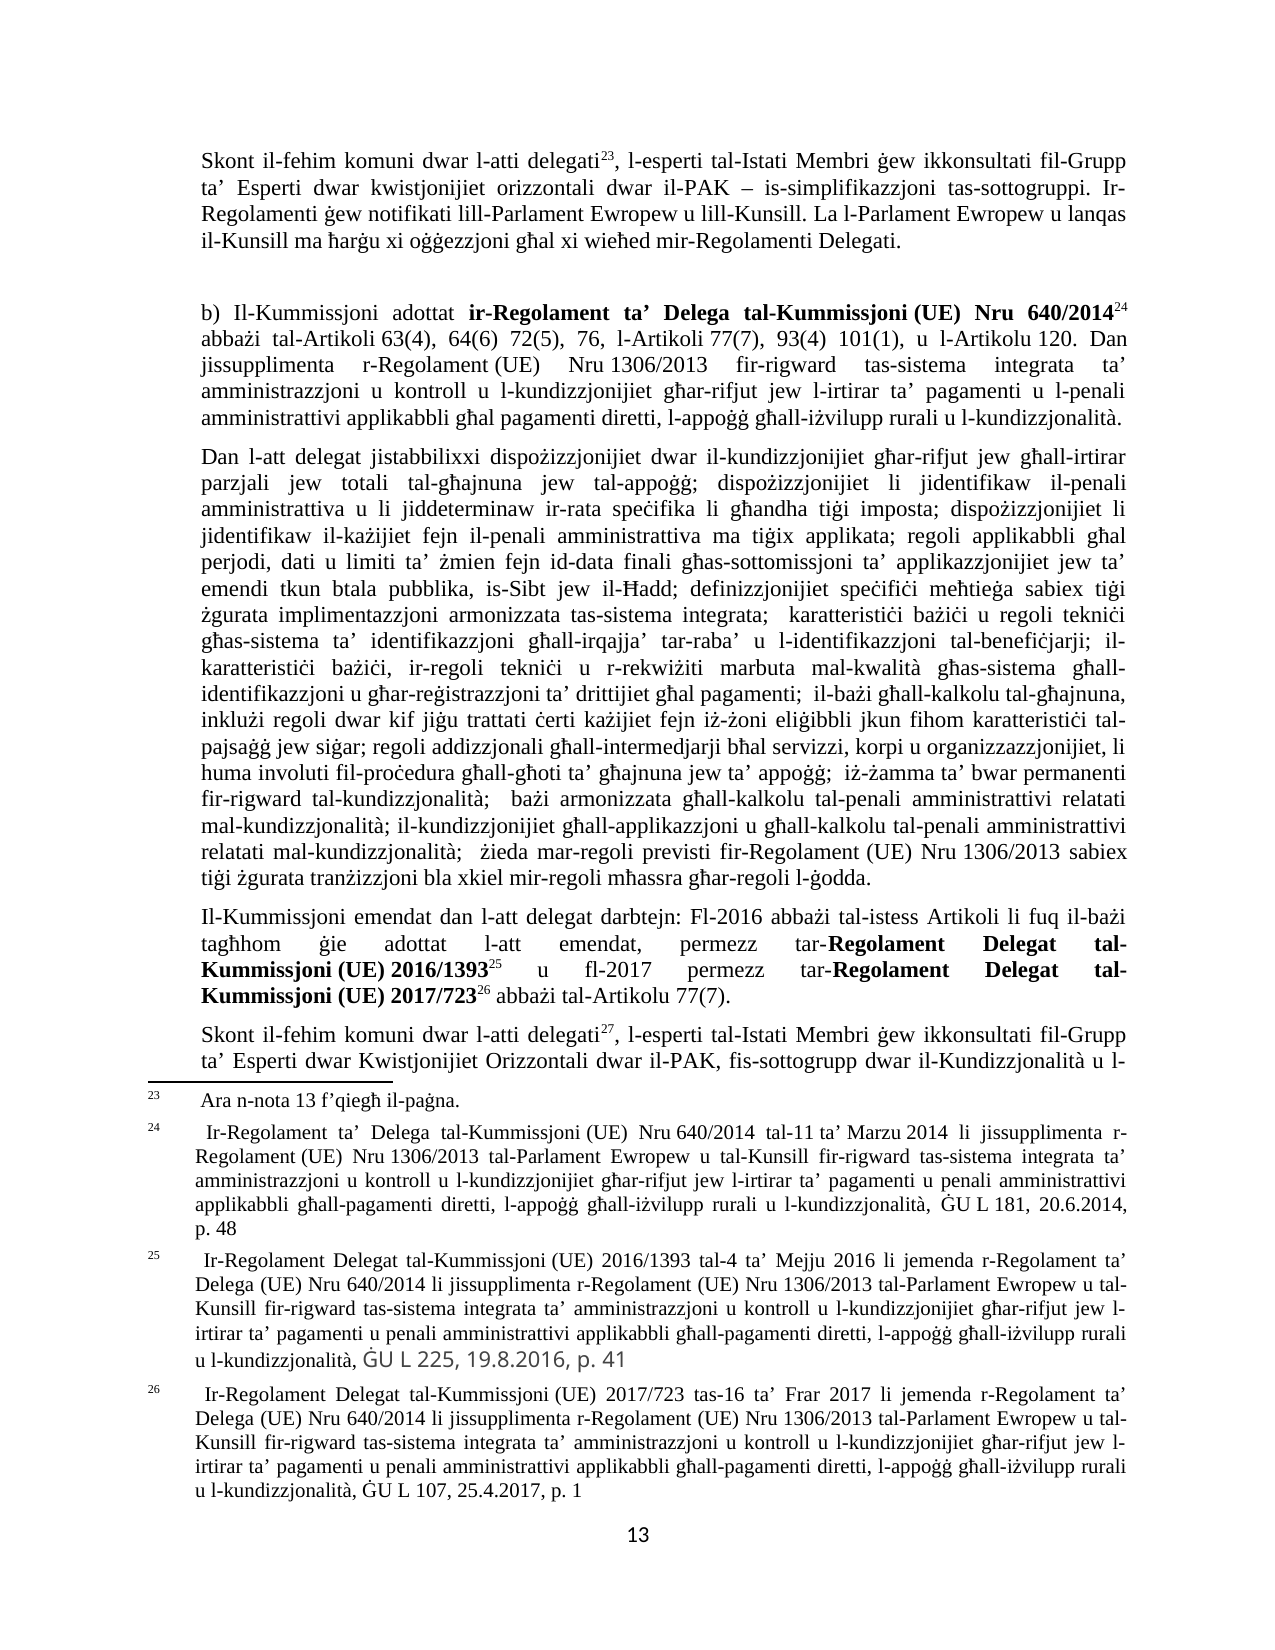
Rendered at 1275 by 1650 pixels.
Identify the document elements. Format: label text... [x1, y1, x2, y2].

text Skont il-fehim komuni dwar l-atti delegati, l-esperti tal-Istati Membri ġew ikkonsultati fil-Grupp ta’ Esperti dwar Kwistjonijiet Orizzontali dwar il-PAK, fis-sottogrupp dwar il-Kundizzjonalità u l-FAS, fil-Grupp ta’ Esperti dwar il-Pagamenti Diretti u fil-Grupp ta’ Esperti dwar l-Iżvilupp Rurali. Ir-Regolamenti ġew notifikati lill-Parlament Ewropew u lill-Kunsill. La l-Parlament Ewropew u lanqas il-Kunsill ma ħarġu xi oġġezzjoni għal xi wieħed mir-Regolamenti Delegati. [201, 1021, 1127, 1074]
text Il-Kummissjoni emendat dan l-att delegat darbtejn: Fl-2016 abbażi tal-istess Artikoli li fuq il-bażi tagħhom ġie adottat l-att emendat, permezz tar-Regolament Delegat tal-Kummissjoni (UE) 2016/1393 u fl-2017 permezz tar-Regolament Delegat tal-Kummissjoni (UE) 2017/723 abbażi tal-Artikolu 77(7). [201, 903, 1127, 1009]
text Dan l-att delegat jistabbilixxi dispożizzjonijiet dwar il-kundizzjonijiet għar-rifjut jew għall-irtirar parzjali jew totali tal-għajnuna jew tal-appoġġ; dispożizzjonijiet li jidentifikaw il-penali amministrattiva u li jiddeterminaw ir-rata speċifika li għandha tiġi imposta; dispożizzjonijiet li jidentifikaw il-każijiet fejn il-penali amministrattiva ma tiġix applikata; regoli applikabbli għal perjodi, dati u limiti ta’ żmien fejn id-data finali għas-sottomissjoni ta’ applikazzjonijiet jew ta’ emendi tkun btala pubblika, is-Sibt jew il-Ħadd; definizzjonijiet speċifiċi meħtieġa sabiex tiġi żgurata implimentazzjoni armonizzata tas-sistema integrata; karatteristiċi bażiċi u regoli tekniċi għas-sistema ta’ identifikazzjoni għall-irqajja’ tar-raba’ u l-identifikazzjoni tal-benefiċjarji; il-karatteristiċi bażiċi, ir-regoli tekniċi u r-rekwiżiti marbuta mal-kwalità għas-sistema għall-identifikazzjoni u għar-reġistrazzjoni ta’ drittijiet għal pagamenti; il-bażi għall-kalkolu tal-għajnuna, inklużi regoli dwar kif jiġu trattati ċerti każijiet fejn iż-żoni eliġibbli jkun fihom karatteristiċi tal-pajsaġġ jew siġar; regoli addizzjonali għall-intermedjarji bħal servizzi, korpi u organizzazzjonijiet, li huma involuti fil-proċedura għall-għoti ta’ għajnuna jew ta’ appoġġ; iż-żamma ta’ bwar permanenti fir-rigward tal-kundizzjonalità; bażi armonizzata għall-kalkolu tal-penali amministrattivi relatati mal-kundizzjonalità; il-kundizzjonijiet għall-applikazzjoni u għall-kalkolu tal-penali amministrattivi relatati mal-kundizzjonalità; żieda mar-regoli previsti fir-Regolament (UE) Nru 1306/2013 sabiex tiġi żgurata tranżizzjoni bla xkiel mir-regoli mħassra għar-regoli l-ġodda. [201, 443, 1127, 891]
text Skont il-fehim komuni dwar l-atti delegati, l-esperti tal-Istati Membri ġew ikkonsultati fil-Grupp ta’ Esperti dwar kwistjonijiet orizzontali dwar il-PAK – is-simplifikazzjoni tas-sottogruppi. Ir-Regolamenti ġew notifikati lill-Parlament Ewropew u lill-Kunsill. La l-Parlament Ewropew u lanqas il-Kunsill ma ħarġu xi oġġezzjoni għal xi wieħed mir-Regolamenti Delegati. [201, 148, 1127, 253]
text b) Il-Kummissjoni adottat ir-Regolament ta’ Delega tal-Kummissjoni (UE) Nru 640/2014 abbażi tal-Artikoli 63(4), 64(6) 72(5), 76, l-Artikoli 77(7), 93(4) 101(1), u l-Artikolu 120. Dan jissupplimenta r-Regolament (UE) Nru 1306/2013 fir-rigward tas-sistema integrata ta’ amministrazzjoni u kontroll u l-kundizzjonijiet għar-rifjut jew l-irtirar ta’ pagamenti u l-penali amministrattivi applikabbli għal pagamenti diretti, l-appoġġ għall-iżvilupp rurali u l-kundizzjonalità. [201, 298, 1127, 430]
